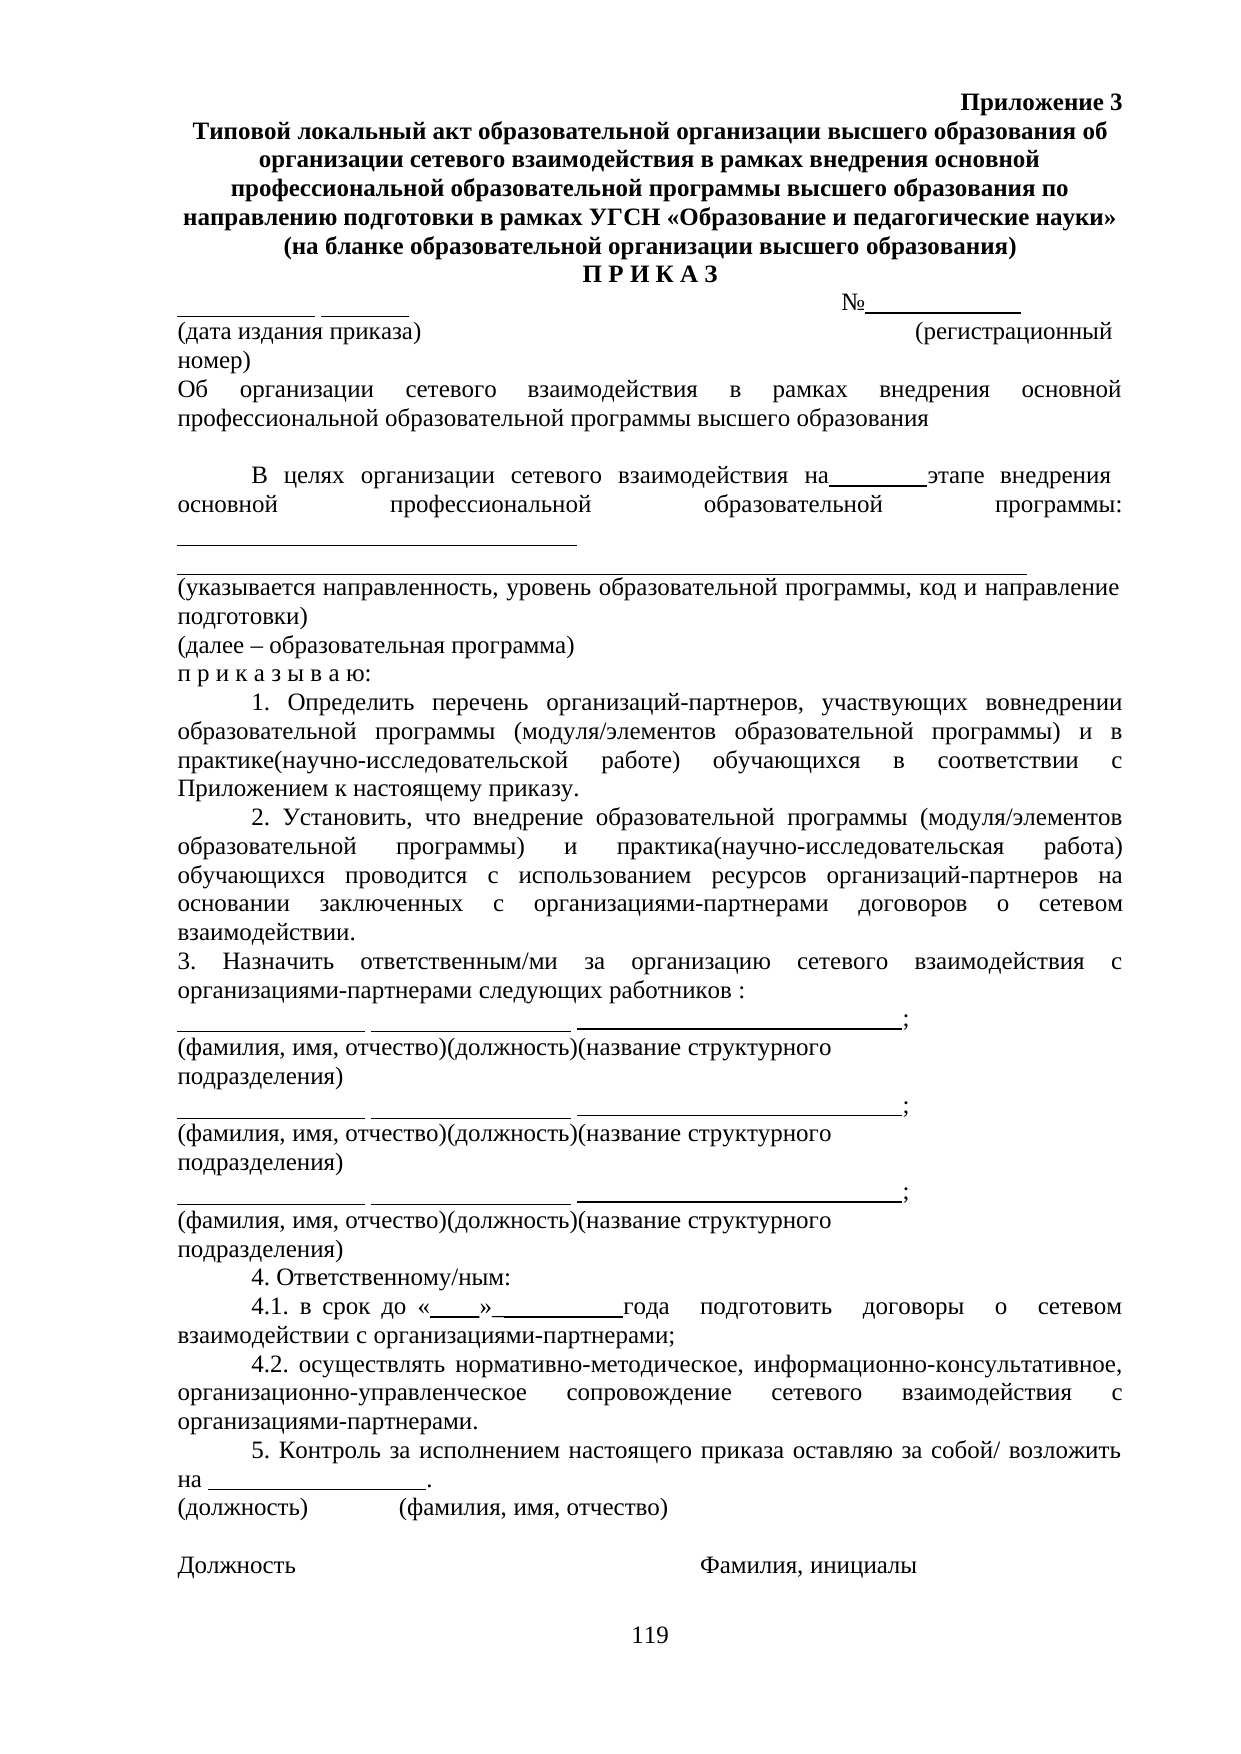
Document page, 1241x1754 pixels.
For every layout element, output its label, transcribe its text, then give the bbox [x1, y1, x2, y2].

text ; (фамилия, имя, отчество)(должность)(название структурного подразделения) [177, 1003, 1003, 1090]
list Назначить ответственным/ми за организацию сетевого взаимодействия с организациями-партнерами следующих работников : [177, 946, 1122, 1003]
list в срок до « »_ года подготовить договоры о сетевом взаимодействии с организациями-партнерами; [177, 1291, 1122, 1349]
text ; (фамилия, имя, отчество)(должность)(название структурного подразделения) [177, 1176, 1003, 1262]
text (должность) (фамилия, имя, отчество) [177, 1492, 1176, 1521]
list осуществлять нормативно-методическое, информационно-консультативное, организационно-управленческое сопровождение сетевого взаимодействия с организациями-партнерами. [177, 1349, 1123, 1435]
text подготовки) [177, 601, 1176, 630]
text организации сетевого взаимодействия в рамках внедрения основной профессиональной образовательной программы высшего образования по направлению подготовки в рамках УГСН «Образование и педагогические науки» (на бланке образовательной организации высшего образования) [182, 144, 1117, 259]
text № [841, 288, 1176, 317]
text (дата издания приказа) (регистрационный [177, 317, 1176, 345]
text В целях организации сетевого взаимодействия на этапе внедрения [251, 460, 1176, 489]
text (далее – образовательная программа) п р и к а з ы в а ю: [177, 630, 576, 687]
text (указывается направленность, уровень образовательной программы, код и направление [177, 567, 1176, 601]
list Определить перечень организаций-партнеров, участвующих вовнедрении образовательной программы (модуля/элементов образовательной программы) и в практике(научно-исследовательской работе) обучающихся в соответствии с Приложением к настоящему приказу. [177, 687, 1122, 802]
text Об организации сетевого взаимодействия в рамках внедрения основной профессиональной образовательной программы высшего образования [177, 374, 1122, 431]
text основной профессиональной образовательной программы: [177, 489, 1176, 518]
list Установить, что внедрение образовательной программы (модуля/элементов образовательной программы) и практика(научно-исследовательская работа) обучающихся проводится с использованием ресурсов организаций-партнеров на основании заключенных с организациями-партнерами договоров о сетевом взаимодействии. [177, 802, 1123, 946]
text Должность Фамилия, инициалы [177, 1550, 1176, 1579]
text номер) [177, 345, 1176, 374]
subtitle П Р И К А З [176, 259, 1124, 288]
subtitle Приложение 3 Типовой локальный акт образовательной организации высшего образования об [192, 87, 1124, 144]
list Ответственному/ным: [251, 1262, 1176, 1291]
list Контроль за исполнением настоящего приказа оставляю за собой/ возложить на . [177, 1435, 1122, 1492]
text ; (фамилия, имя, отчество)(должность)(название структурного подразделения) [177, 1090, 1003, 1176]
